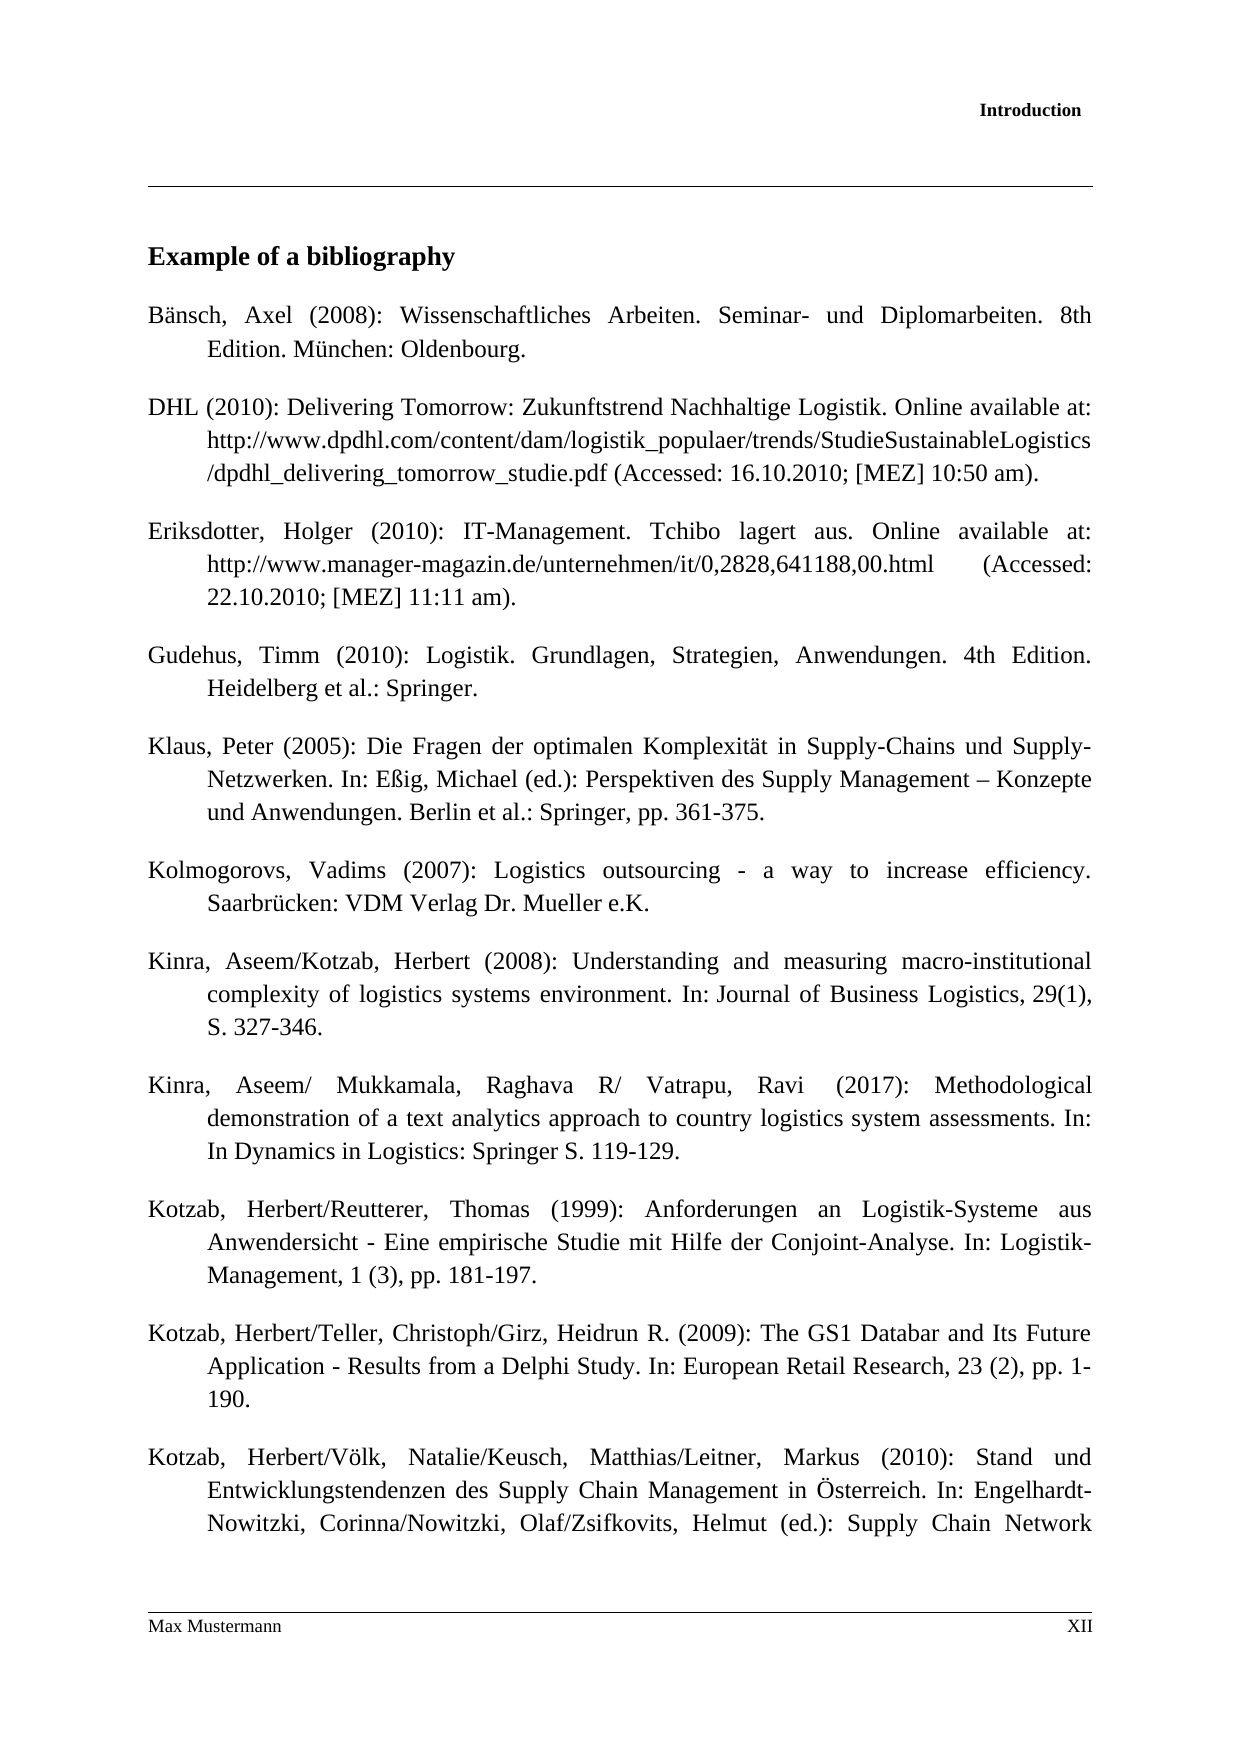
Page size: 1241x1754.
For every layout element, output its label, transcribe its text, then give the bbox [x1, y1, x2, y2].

text Gudehus, Timm (2010): Logistik. Grundlagen, Strategien, Anwendungen. 4th Edition. Heidelberg et al.: Springer. [148, 640, 1092, 702]
text Kotzab, Herbert/Teller, Christoph/Girz, Heidrun R. (2009): The GS1 Databar and Its Future Application - Results from a Delphi Study. In: European Retail Research, 23 (2), pp. 1-190. [148, 1318, 1092, 1413]
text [148, 1442, 1092, 1537]
text Kinra, Aseem/ Mukkamala, Raghava R/ Vatrapu, Ravi (2017): Methodological demonstration of a text analytics approach to country logistics system assessments. In: In Dynamics in Logistics: Springer S. 119-129. [148, 1070, 1092, 1165]
text Kinra, Aseem/Kotzab, Herbert (2008): Understanding and measuring macro‐institutional complexity of logistics systems environment. In: Journal of Business Logistics, 29(1), S. 327-346. [148, 946, 1092, 1041]
text Bänsch, Axel (2008): Wissenschaftliches Arbeiten. Seminar- und Diplomarbeiten. 8th Edition. München: Oldenbourg. [148, 301, 1092, 362]
text DHL (2010): Delivering Tomorrow: Zukunftstrend Nachhaltige Logistik. Online available at: http://www.dpdhl.com/content/dam/logistik_populaer/trends/StudieSustainableLogistics/dpdhl_delivering_tomorrow_studie.pdf (Accessed: 16.10.2010; [MEZ] 10:50 am). [148, 392, 1092, 486]
text Klaus, Peter (2005): Die Fragen der optimalen Komplexität in Supply-Chains und Supply-Netzwerken. In: Eßig, Michael (ed.): Perspektiven des Supply Management – Konzepte und Anwendungen. Berlin et al.: Springer, pp. 361-375. [148, 731, 1092, 826]
text Kolmogorovs, Vadims (2007): Logistics outsourcing - a way to increase efficiency. Saarbrücken: VDM Verlag Dr. Mueller e.K. [148, 855, 1092, 917]
text Kotzab, Herbert/Reutterer, Thomas (1999): Anforderungen an Logistik-Systeme aus Anwendersicht - Eine empirische Studie mit Hilfe der Conjoint-Analyse. In: Logistik-Management, 1 (3), pp. 181-197. [148, 1194, 1092, 1289]
text Example of a bibliography [148, 240, 1092, 271]
text Eriksdotter, Holger (2010): IT-Management. Tchibo lagert aus. Online available at: http://www.manager-magazin.de/unternehmen/it/0,2828,641188,00.html (Accessed: 22.10.2010; [MEZ] 11:11 am). [148, 516, 1092, 611]
